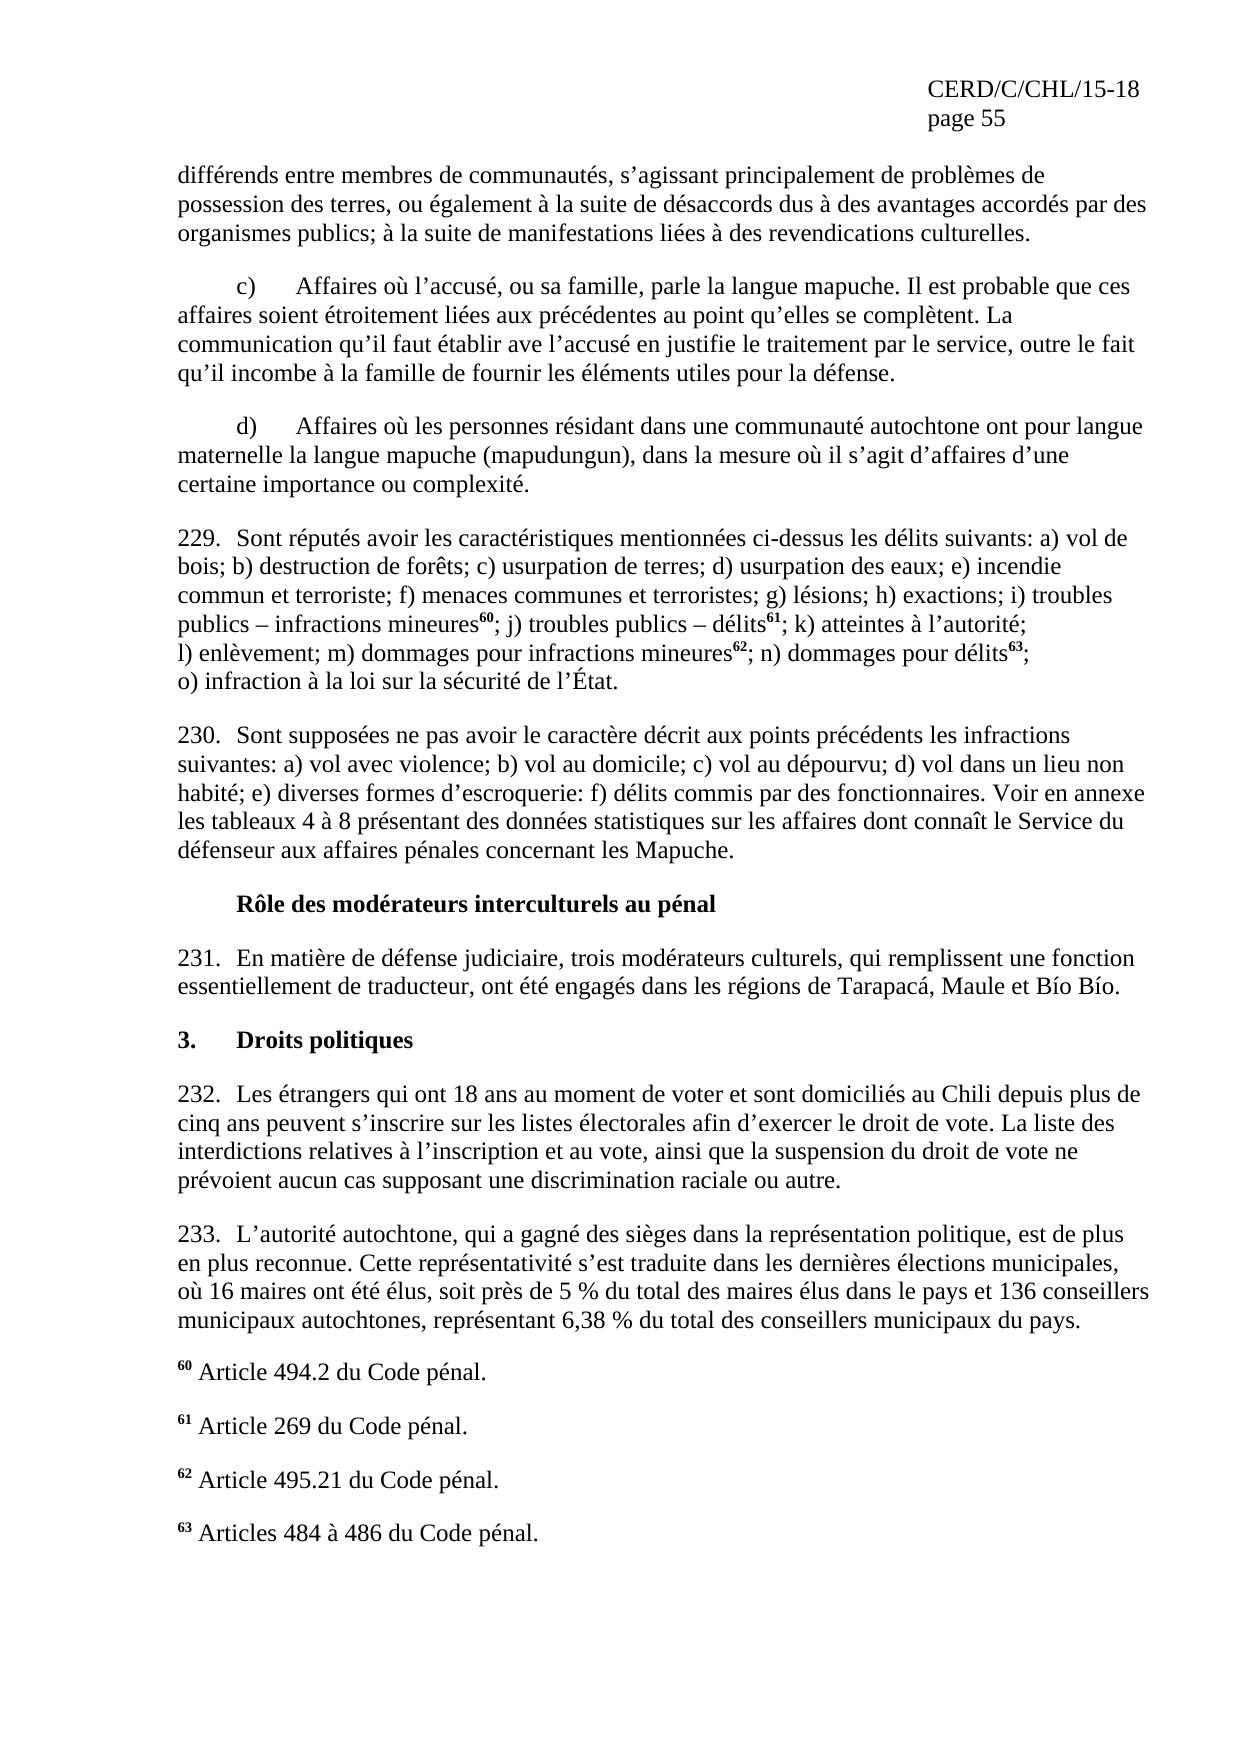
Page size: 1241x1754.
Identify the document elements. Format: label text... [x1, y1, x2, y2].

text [177, 160, 1152, 246]
text d) Affaires où les personnes résidant dans une communauté autochtone ont pour langue maternelle la langue mapuche (mapudungun), dans la mesure où il s’agit d’affaires d’une certaine importance ou complexité. [177, 411, 1152, 498]
text c) Affaires où l’accusé, ou sa famille, parle la langue mapuche. Il est probable que ces affaires soient étroitement liées aux précédentes au point qu’elles se complètent. La communication qu’il faut établir ave l’accusé en justifie le traitement par le service, outre le fait qu’il incombe à la famille de fournir les éléments utiles pour la défense. [177, 271, 1152, 386]
text 230. Sont supposées ne pas avoir le caractère décrit aux points précédents les infractions suivantes: a) vol avec violence; b) vol au domicile; c) vol au dépourvu; d) vol dans un lieu non habité; e) diverses formes d’escroquerie: f) délits commis par des fonctionnaires. Voir en annexe les tableaux 4 à 8 présentant des données statistiques sur les affaires dont connaît le Service du défenseur aux affaires pénales concernant les Mapuche. [177, 720, 1152, 864]
text Rôle des modérateurs interculturels au pénal [177, 889, 1152, 918]
text 231. En matière de défense judiciaire, trois modérateurs culturels, qui remplissent une fonction essentiellement de traducteur, ont été engagés dans les régions de Tarapacá, Maule et Bío Bío. [177, 943, 1152, 1000]
subtitle 3. Droits politiques [177, 1025, 1152, 1054]
text 229. Sont réputés avoir les caractéristiques mentionnées ci-dessus les délits suivants: a) vol de bois; b) destruction de forêts; c) usurpation de terres; d) usurpation des eaux; e) incendie commun et terroriste; f) menaces communes et terroristes; g) lésions; h) exactions; i) troubles publics – infractions mineures; j) troubles publics – délits; k) atteintes à l’autorité; l) enlèvement; m) dommages pour infractions mineures; n) dommages pour délits; o) infraction à la loi sur la sécurité de l’État. [177, 523, 1152, 695]
text 232. Les étrangers qui ont 18 ans au moment de voter et sont domiciliés au Chili depuis plus de cinq ans peuvent s’inscrire sur les listes électorales afin d’exercer le droit de vote. La liste des interdictions relatives à l’inscription et au vote, ainsi que la suspension du droit de vote ne prévoient aucun cas supposant une discrimination raciale ou autre. [177, 1079, 1152, 1194]
text 233. L’autorité autochtone, qui a gagné des sièges dans la représentation politique, est de plus en plus reconnue. Cette représentativité s’est traduite dans les dernières élections municipales, où 16 maires ont été élus, soit près de 5 % du total des maires élus dans le pays et 136 conseillers municipaux autochtones, représentant 6,38 % du total des conseillers municipaux du pays. [177, 1219, 1152, 1334]
